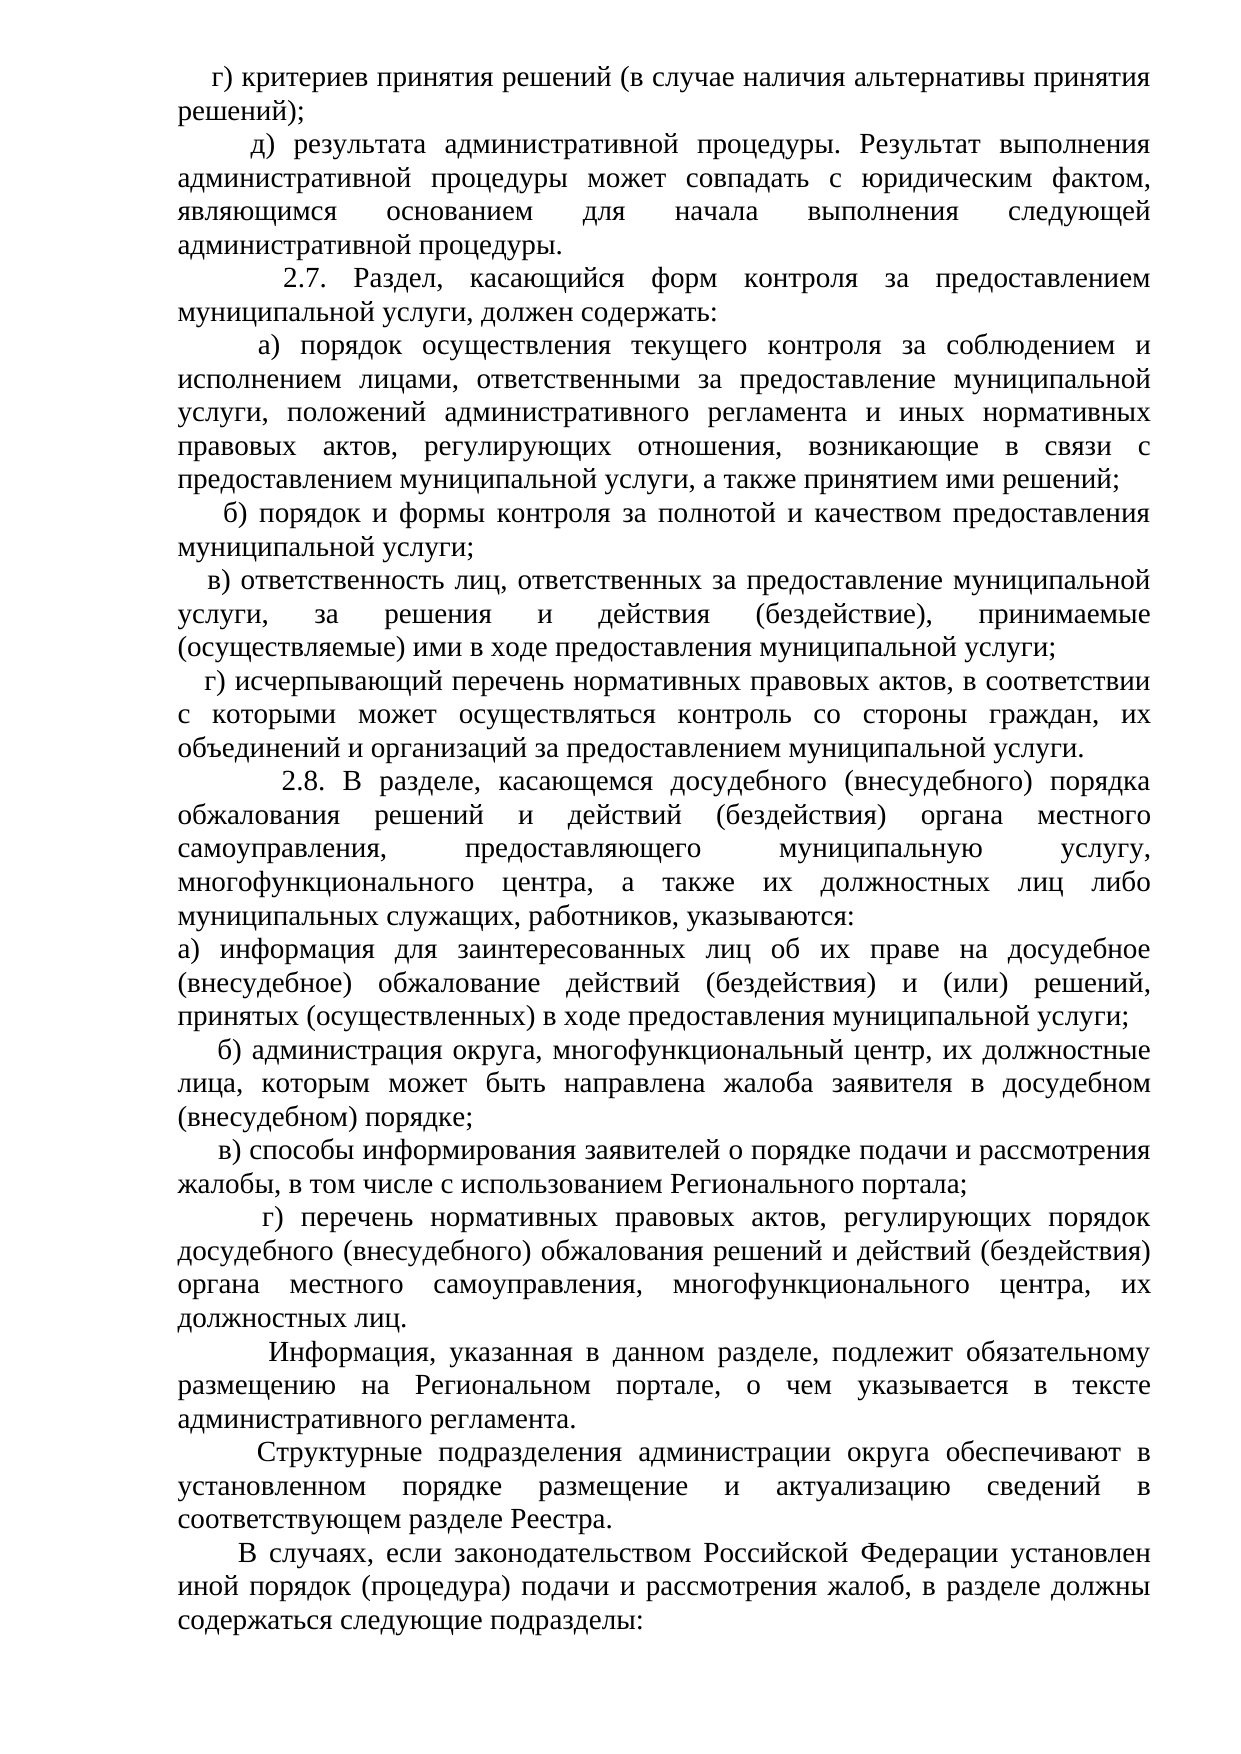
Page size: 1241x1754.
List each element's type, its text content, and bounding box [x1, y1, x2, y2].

text г) исчерпывающий перечень нормативных правовых актов, в соответствии с которыми может осуществляться контроль со стороны граждан, их объединений и организаций за предоставлением муниципальной услуги. [177, 663, 1152, 763]
text г) критериев принятия решений (в случае наличия альтернативы принятия решений); [177, 59, 1152, 126]
text д) результата административной процедуры. Результат выполнения административной процедуры может совпадать с юридическим фактом, являющимся основанием для начала выполнения следующей административной процедуры. [177, 126, 1152, 260]
text 2.8. В разделе, касающемся досудебного (внесудебного) порядка обжалования решений и действий (бездействия) органа местного самоуправления, предоставляющего муниципальную услугу, многофункционального центра, а также их должностных лиц либо муниципальных служащих, работников, указываются: [177, 763, 1152, 931]
text г) перечень нормативных правовых актов, регулирующих порядок досудебного (внесудебного) обжалования решений и действий (бездействия) органа местного самоуправления, многофункционального центра, их должностных лиц. [177, 1199, 1152, 1334]
text в) ответственность лиц, ответственных за предоставление муниципальной услуги, за решения и действия (бездействие), принимаемые (осуществляемые) ими в ходе предоставления муниципальной услуги; [177, 562, 1152, 663]
text В случаях, если законодательством Российской Федерации установлен иной порядок (процедура) подачи и рассмотрения жалоб, в разделе должны содержаться следующие подразделы: [177, 1535, 1152, 1636]
text б) порядок и формы контроля за полнотой и качеством предоставления муниципальной услуги; [177, 495, 1152, 562]
text б) администрация округа, многофункциональный центр, их должностные лица, которым может быть направлена жалоба заявителя в досудебном (внесудебном) порядке; [177, 1032, 1152, 1132]
text Структурные подразделения администрации округа обеспечивают в установленном порядке размещение и актуализацию сведений в соответствующем разделе Реестра. [177, 1434, 1152, 1535]
text а) порядок осуществления текущего контроля за соблюдением и исполнением лицами, ответственными за предоставление муниципальной услуги, положений административного регламента и иных нормативных правовых актов, регулирующих отношения, возникающие в связи с предоставлением муниципальной услуги, а также принятием ими решений; [177, 327, 1152, 495]
text Информация, указанная в данном разделе, подлежит обязательному размещению на Региональном портале, о чем указывается в тексте административного регламента. [177, 1334, 1152, 1434]
text 2.7. Раздел, касающийся форм контроля за предоставлением муниципальной услуги, должен содержать: [177, 260, 1152, 327]
text в) способы информирования заявителей о порядке подачи и рассмотрения жалобы, в том числе с использованием Регионального портала; [177, 1132, 1152, 1199]
text а) информация для заинтересованных лиц об их праве на досудебное (внесудебное) обжалование действий (бездействия) и (или) решений, принятых (осуществленных) в ходе предоставления муниципальной услуги; [177, 931, 1152, 1032]
